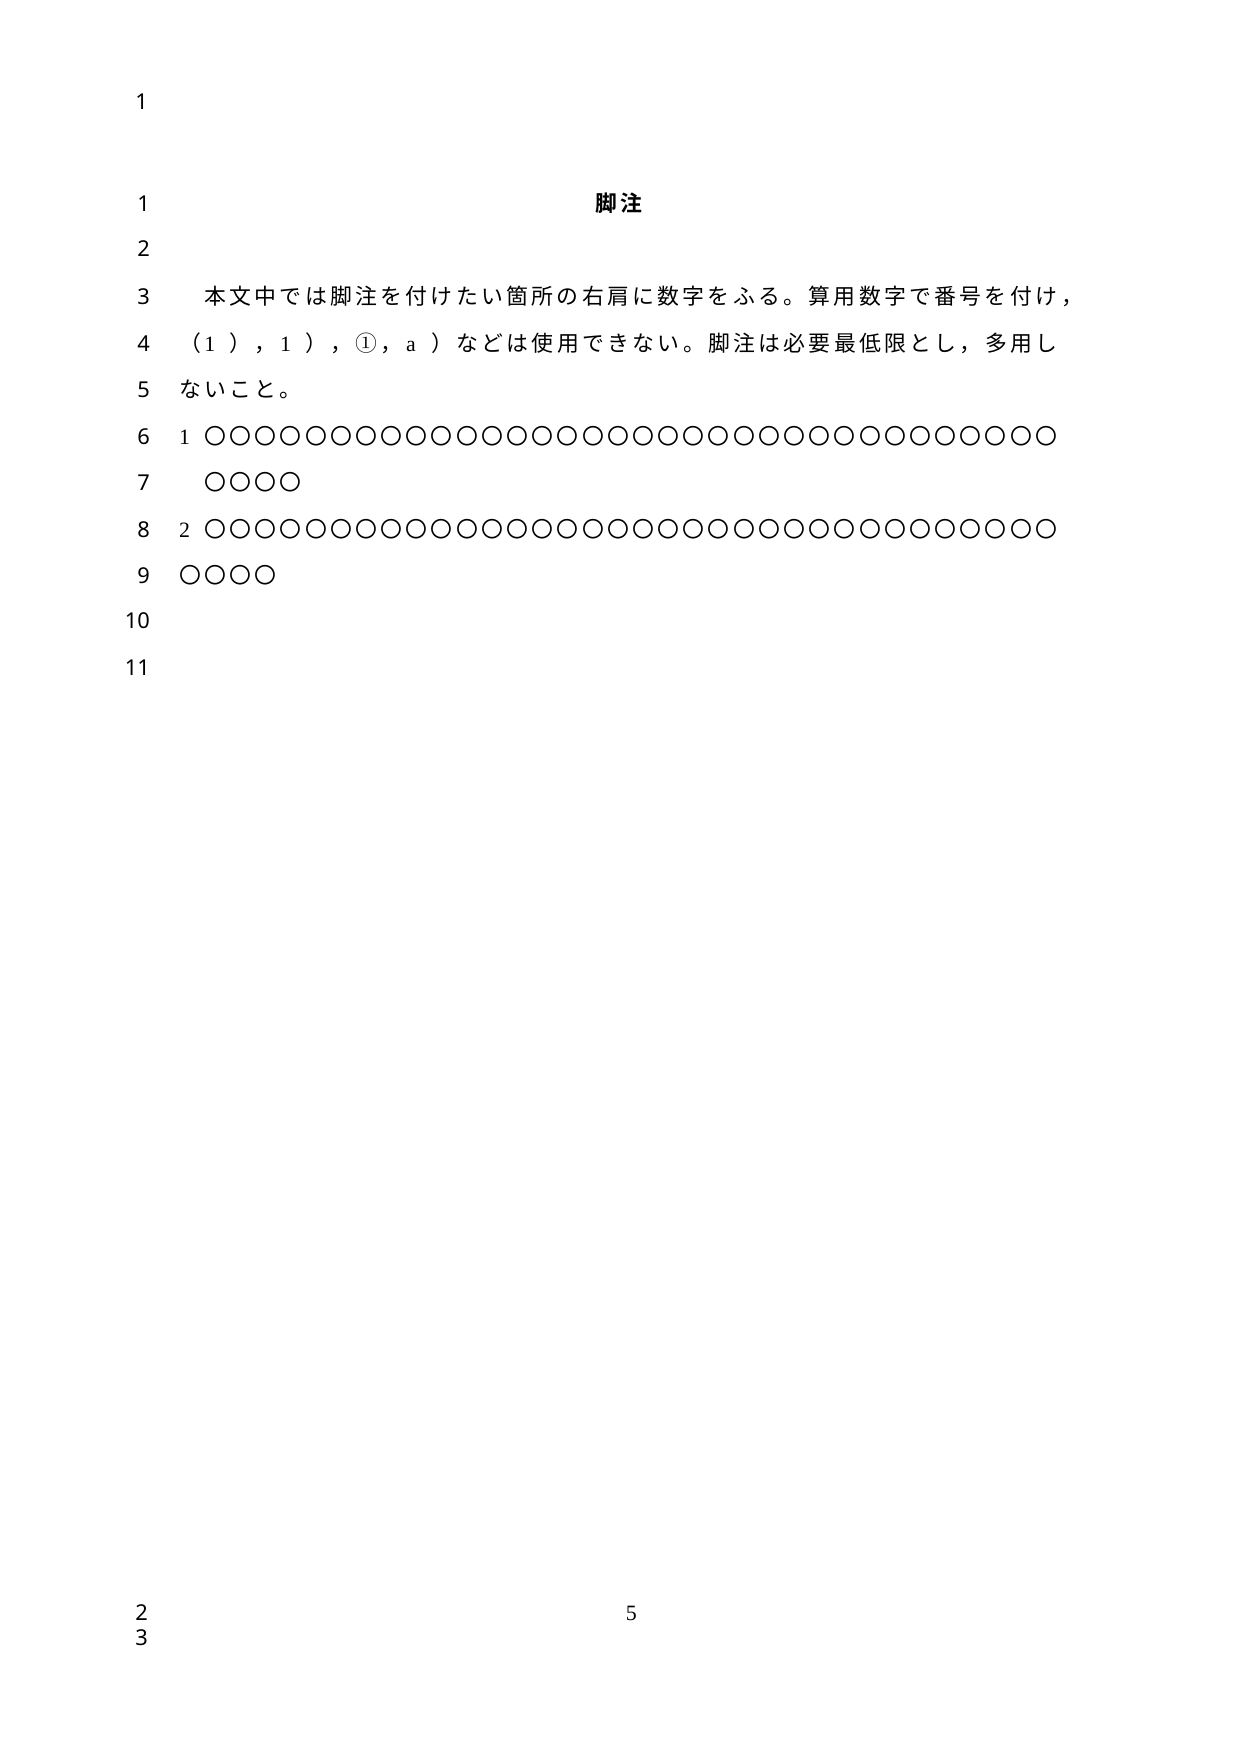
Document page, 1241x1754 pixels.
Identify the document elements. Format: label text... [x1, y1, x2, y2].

text 1 〇〇〇〇〇〇〇〇〇〇〇〇〇〇〇〇〇〇〇〇〇〇〇〇〇〇〇〇〇〇〇〇〇〇〇〇〇〇 [179, 411, 1061, 504]
subtitle 脚注 [179, 178, 1061, 225]
text 本文中では脚注を付けたい箇所の右肩に数字をふる。算用数字で番号を付け，（1），1），①，a）などは使用できない。脚注は必要最低限とし，多用しないこと。 [179, 272, 1061, 411]
text 2 〇〇〇〇〇〇〇〇〇〇〇〇〇〇〇〇〇〇〇〇〇〇〇〇〇〇〇〇〇〇〇〇〇〇〇〇〇〇 [179, 504, 1061, 598]
